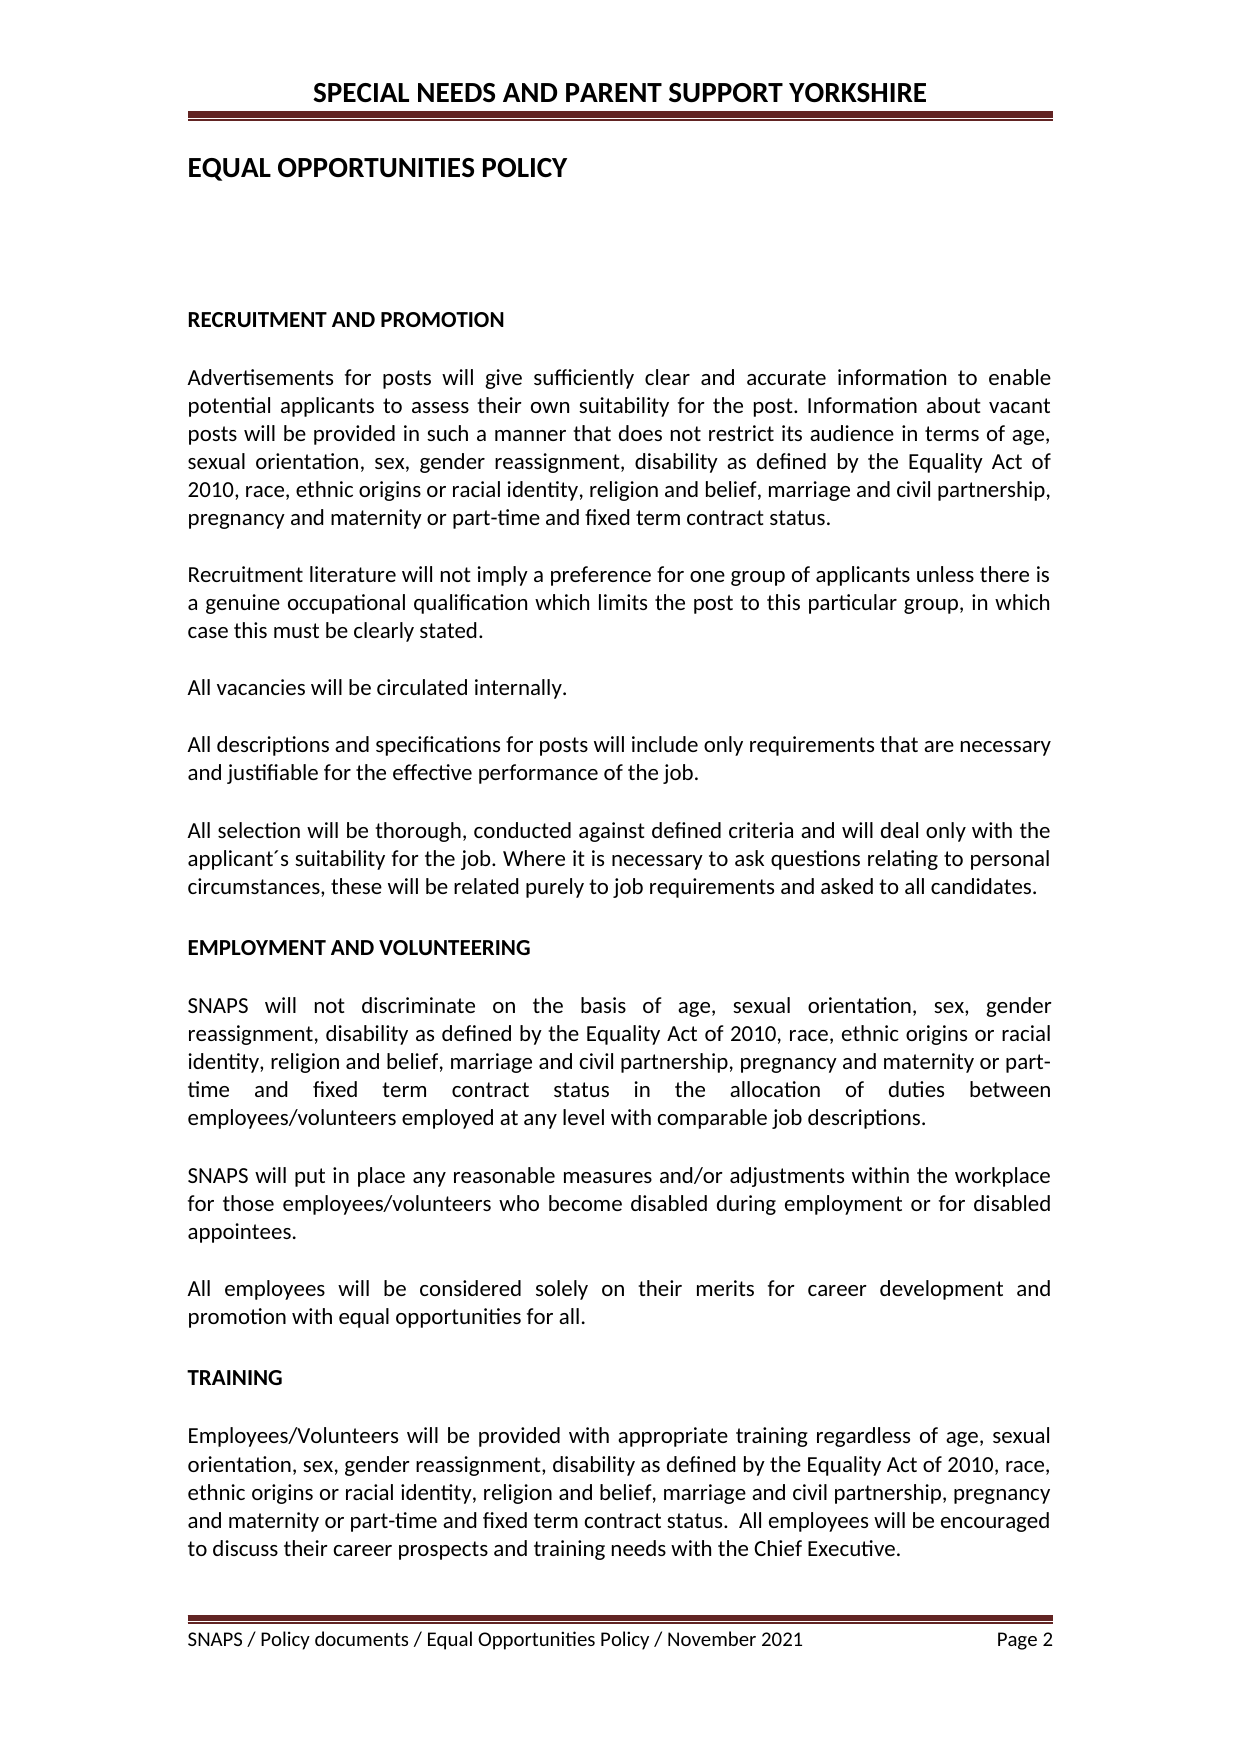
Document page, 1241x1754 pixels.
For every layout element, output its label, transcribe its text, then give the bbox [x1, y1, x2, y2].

text SNAPS will not discriminate on the basis of age, sexual orientation, sex, gender reassignment, disability as defined by the Equality Act of 2010, race, ethnic origins or racial identity, religion and belief, marriage and civil partnership, pregnancy and maternity or part-time and fixed term contract status in the allocation of duties between employees/volunteers employed at any level with comparable job descriptions. [187, 991, 1053, 1132]
subtitle RECRUITMENT AND PROMOTION [187, 300, 1053, 334]
text SNAPS will put in place any reasonable measures and/or adjustments within the workplace for those employees/volunteers who become disabled during employment or for disabled appointees. [187, 1161, 1053, 1245]
text All employees will be considered solely on their merits for career development and promotion with equal opportunities for all. [187, 1274, 1053, 1330]
text All descriptions and specifications for posts will include only requirements that are necessary and justifiable for the effective performance of the job. [187, 731, 1053, 787]
subtitle EMPLOYMENT AND VOLUNTEERING [187, 929, 1053, 962]
subtitle TRAINING [187, 1359, 1053, 1392]
text Advertisements for posts will give sufficiently clear and accurate information to enable potential applicants to assess their own suitability for the post. Information about vacant posts will be provided in such a manner that does not restrict its audience in terms of age, sexual orientation, sex, gender reassignment, disability as defined by the Equality Act of 2010, race, ethnic origins or racial identity, religion and belief, marriage and civil partnership, pregnancy and maternity or part-time and fixed term contract status. [187, 363, 1053, 531]
text All selection will be thorough, conducted against defined criteria and will deal only with the applicant´s suitability for the job. Where it is necessary to ask questions relating to personal circumstances, these will be related purely to job requirements and asked to all candidates. [187, 816, 1053, 900]
text Recruitment literature will not imply a preference for one group of applicants unless there is a genuine occupational qualification which limits the post to this particular group, in which case this must be clearly stated. [187, 560, 1053, 644]
text All vacancies will be circulated internally. [187, 673, 1053, 701]
text Employees/Volunteers will be provided with appropriate training regardless of age, sexual orientation, sex, gender reassignment, disability as defined by the Equality Act of 2010, race, ethnic origins or racial identity, religion and belief, marriage and civil partnership, pregnancy and maternity or part-time and fixed term contract status. All employees will be encouraged to discuss their career prospects and training needs with the Chief Executive. [187, 1422, 1053, 1562]
